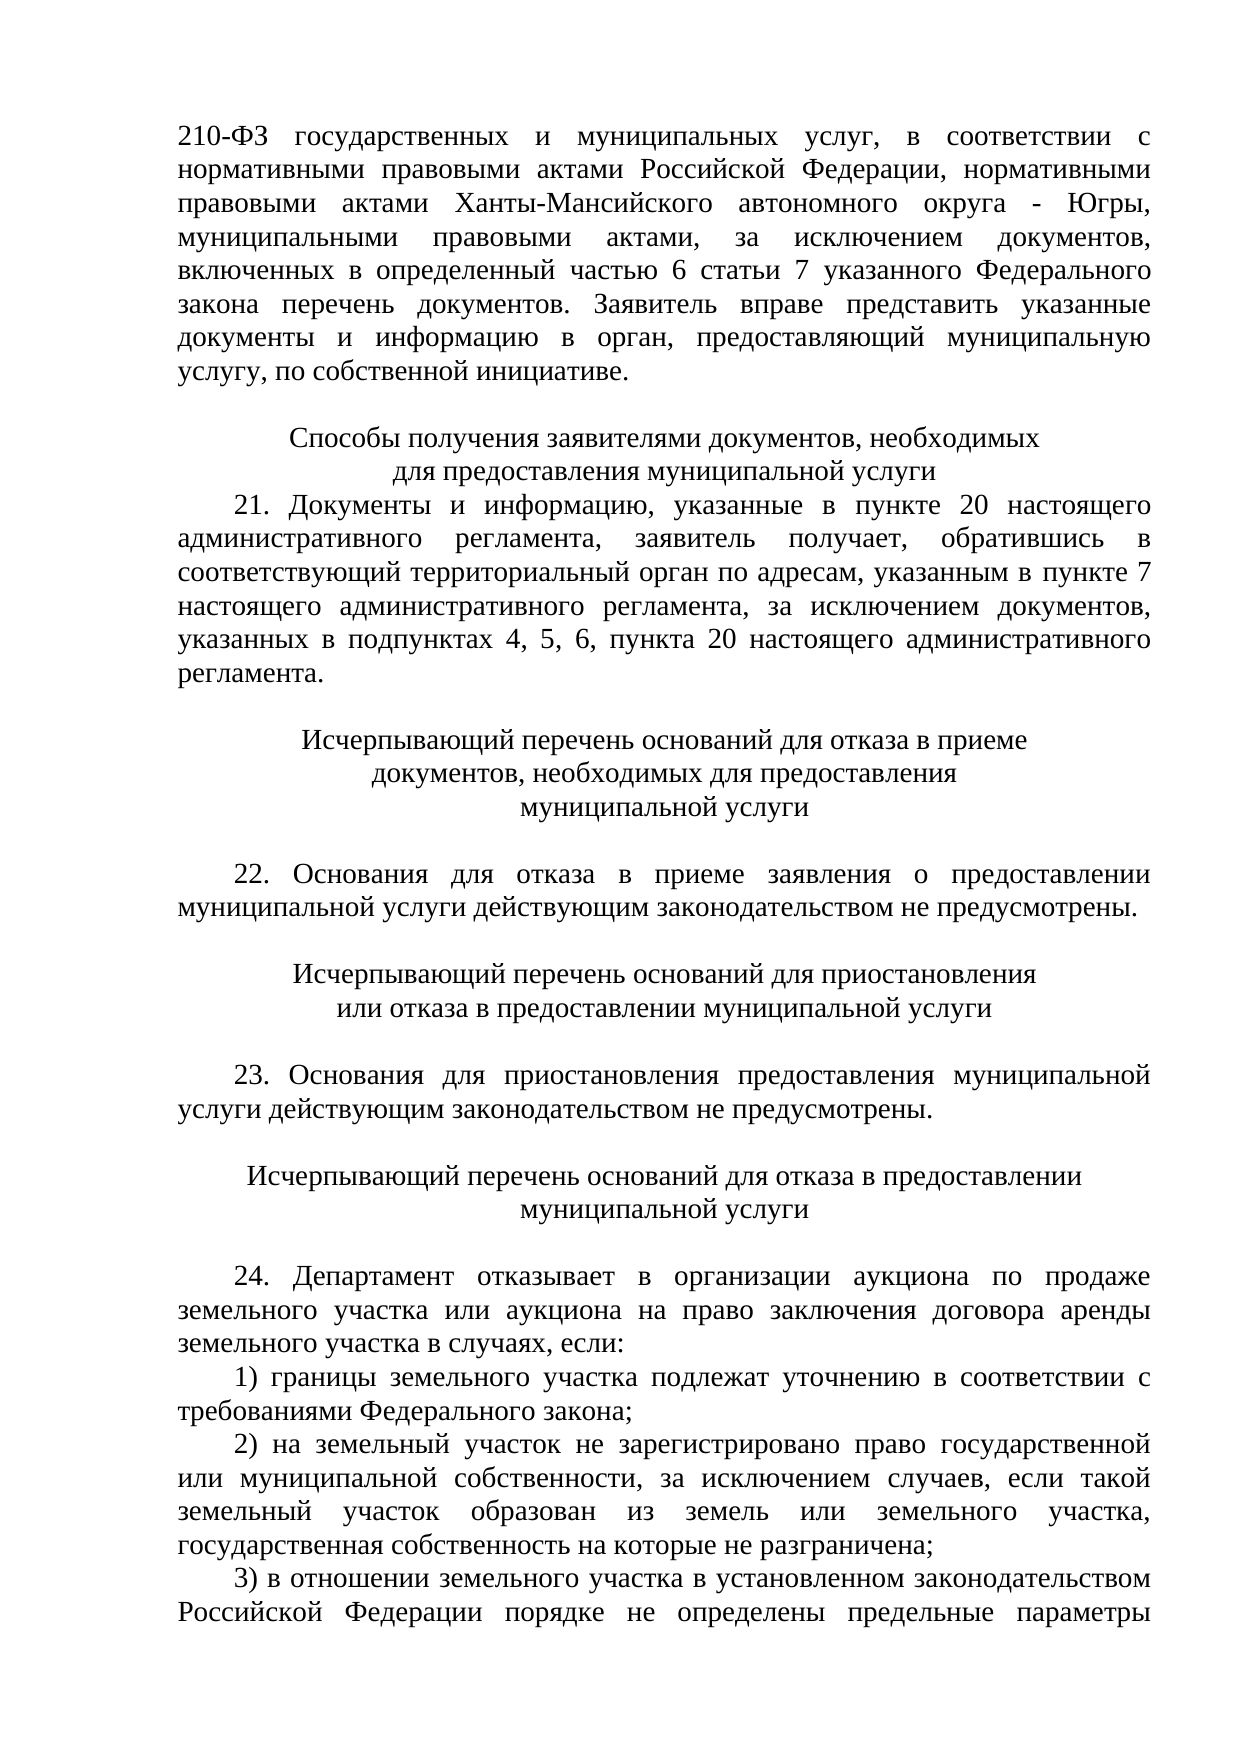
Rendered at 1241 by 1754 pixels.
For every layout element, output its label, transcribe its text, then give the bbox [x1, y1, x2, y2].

text документов, необходимых для предоставления [177, 755, 1152, 789]
text 22. Основания для отказа в приеме заявления о предоставлении муниципальной услуги действующим законодательством не предусмотрены. [177, 856, 1152, 923]
text Исчерпывающий перечень оснований для отказа в приеме [177, 722, 1152, 755]
text или отказа в предоставлении муниципальной услуги [177, 990, 1152, 1024]
text муниципальной услуги [177, 1191, 1152, 1225]
text Исчерпывающий перечень оснований для отказа в предоставлении [177, 1158, 1152, 1191]
text 1) границы земельного участка подлежат уточнению в соответствии с требованиями Федерального закона; [177, 1359, 1152, 1426]
text 2) на земельный участок не зарегистрировано право государственной или муниципальной собственности, за исключением случаев, если такой земельный участок образован из земель или земельного участка, государственная собственность на которые не разграничена; [177, 1426, 1152, 1560]
text 21. Документы и информацию, указанные в пункте 20 настоящего административного регламента, заявитель получает, обратившись в соответствующий территориальный орган по адресам, указанным в пункте 7 настоящего административного регламента, за исключением документов, указанных в подпунктах 4, 5, 6, пункта 20 настоящего административного регламента. [177, 487, 1152, 688]
text 24. Департамент отказывает в организации аукциона по продаже земельного участка или аукциона на право заключения договора аренды земельного участка в случаях, если: [177, 1258, 1152, 1359]
text муниципальной услуги [177, 789, 1152, 822]
text Способы получения заявителями документов, необходимых [177, 420, 1152, 453]
text для предоставления муниципальной услуги [177, 453, 1152, 487]
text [177, 1560, 1152, 1627]
text 23. Основания для приостановления предоставления муниципальной услуги действующим законодательством не предусмотрены. [177, 1057, 1152, 1124]
text Исчерпывающий перечень оснований для приостановления [177, 957, 1152, 990]
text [177, 118, 1152, 386]
